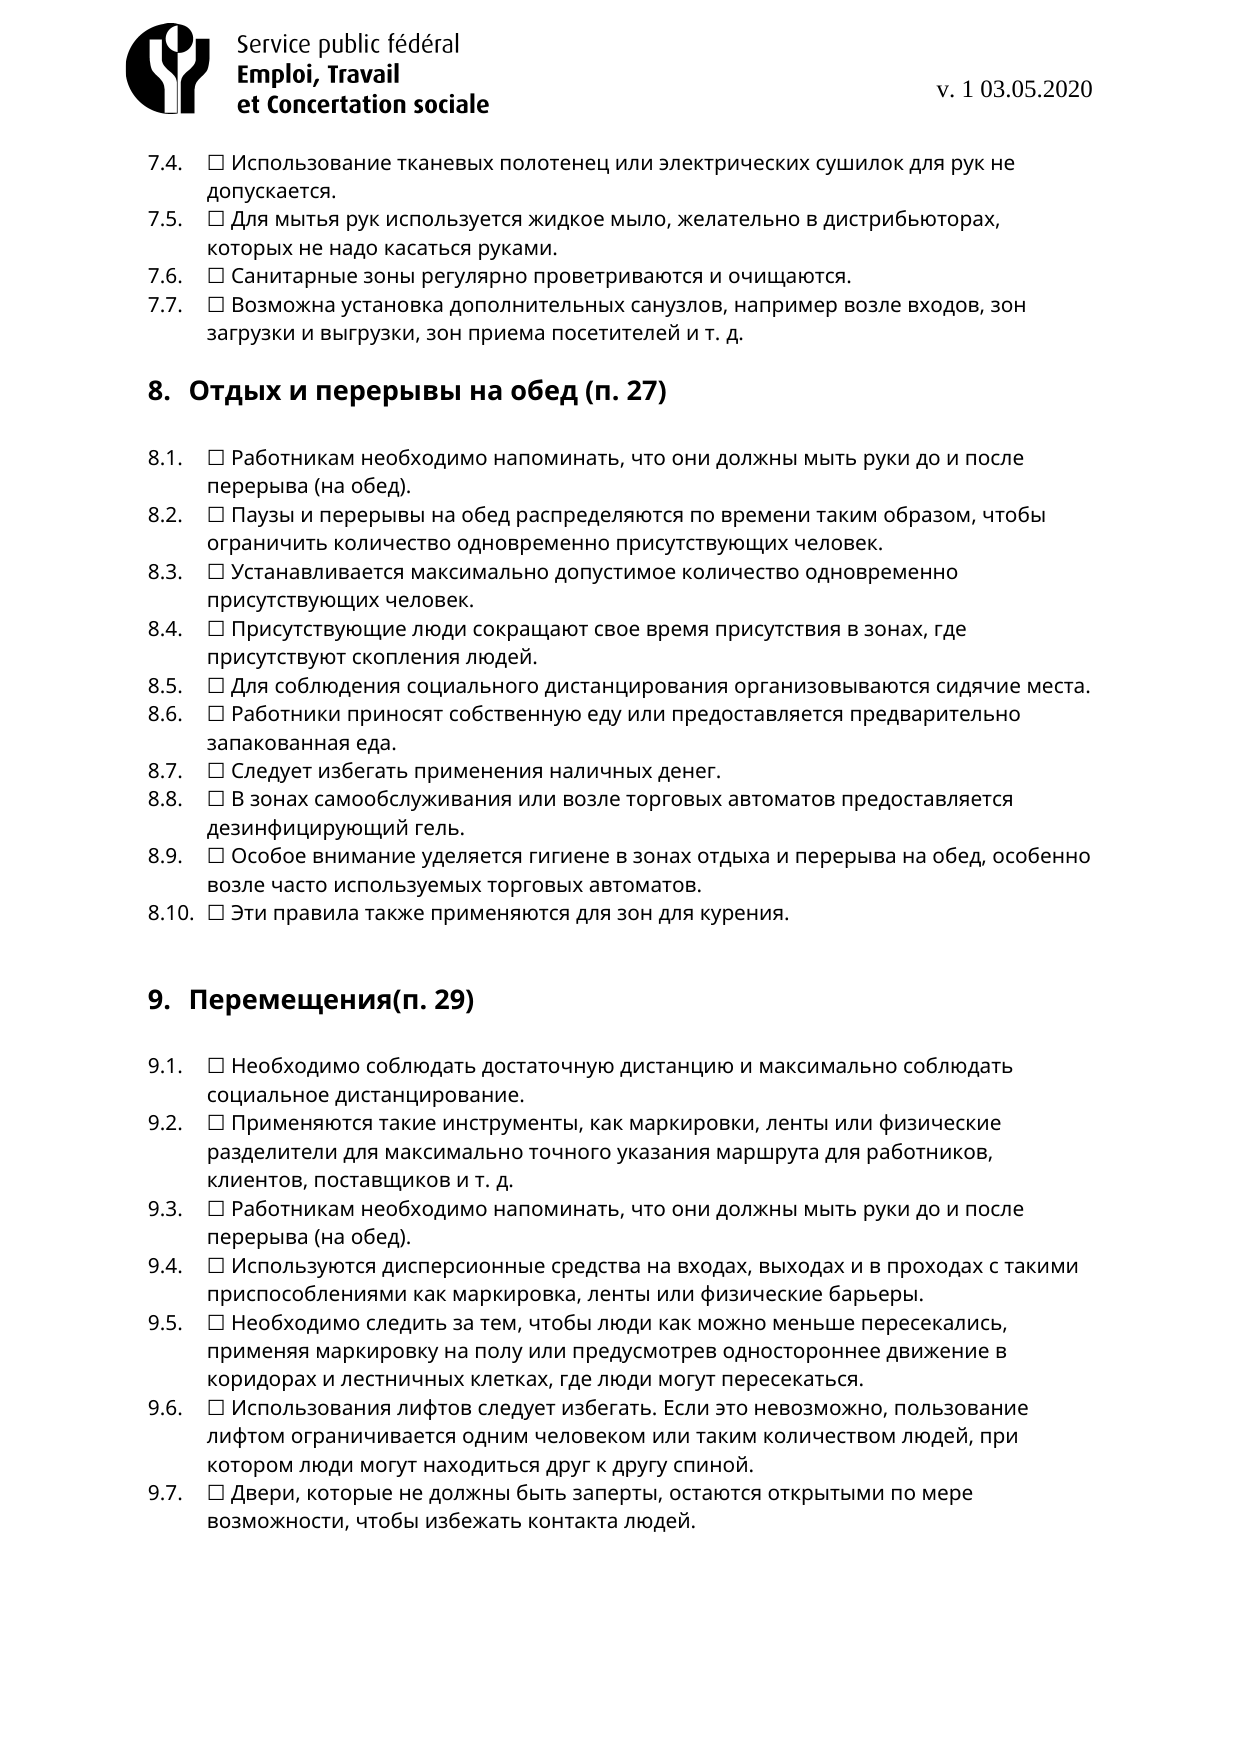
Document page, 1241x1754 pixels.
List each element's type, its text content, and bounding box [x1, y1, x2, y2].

list Использования лифтов следует избегать. Если это невозможно, пользование лифтом ограничивается одним человеком или таким количеством людей, при котором люди могут находиться друг к другу спиной. [148, 1393, 1093, 1478]
list Работникам необходимо напоминать, что они должны мыть руки до и после перерыва (на обед). [148, 443, 1093, 500]
list В зонах самообслуживания или возле торговых автоматов предоставляется дезинфицирующий гель. [148, 784, 1093, 841]
list Использование тканевых полотенец или электрических сушилок для рук не допускается. [148, 148, 1093, 204]
list Двери, которые не должны быть заперты, остаются открытыми по мере возможности, чтобы избежать контакта людей. [148, 1478, 1093, 1535]
list Применяются такие инструменты, как маркировки, ленты или физические разделители для максимально точного указания маршрута для работников, клиентов, поставщиков и т. д. [148, 1108, 1093, 1194]
list Используются дисперсионные средства на входах, выходах и в проходах с такими приспособлениями как маркировка, ленты или физические барьеры. [148, 1251, 1093, 1308]
subtitle Отдых и перерывы на обед (п. 27) [148, 372, 1093, 408]
list Следует избегать применения наличных денег. [148, 756, 1093, 784]
list Санитарные зоны регулярно проветриваются и очищаются. [148, 261, 1093, 290]
list Работники приносят собственную еду или предоставляется предварительно запакованная еда. [148, 699, 1093, 756]
list Паузы и перерывы на обед распределяются по времени таким образом, чтобы ограничить количество одновременно присутствующих человек. [148, 500, 1093, 557]
list Необходимо соблюдать достаточную дистанцию и максимально соблюдать социальное дистанцирование. [148, 1052, 1093, 1108]
picture [125, 23, 490, 119]
subtitle Перемещения(п. 29) [148, 980, 1093, 1017]
list Присутствующие люди сокращают свое время присутствия в зонах, где присутствуют скопления людей. [148, 614, 1093, 671]
list Эти правила также применяются для зон для курения. [148, 898, 1093, 927]
list Возможна установка дополнительных санузлов, например возле входов, зон загрузки и выгрузки, зон приема посетителей и т. д. [148, 290, 1093, 347]
list Особое внимание уделяется гигиене в зонах отдыха и перерыва на обед, особенно возле часто используемых торговых автоматов. [148, 841, 1093, 898]
list Для мытья рук используется жидкое мыло, желательно в дистрибьюторах, которых не надо касаться руками. [148, 204, 1093, 261]
list Необходимо следить за тем, чтобы люди как можно меньше пересекались, применяя маркировку на полу или предусмотрев одностороннее движение в коридорах и лестничных клетках, где люди могут пересекаться. [148, 1308, 1093, 1393]
list Для соблюдения социального дистанцирования организовываются сидячие места. [148, 671, 1093, 699]
list Работникам необходимо напоминать, что они должны мыть руки до и после перерыва (на обед). [148, 1194, 1093, 1251]
list Устанавливается максимально допустимое количество одновременно присутствующих человек. [148, 557, 1093, 614]
